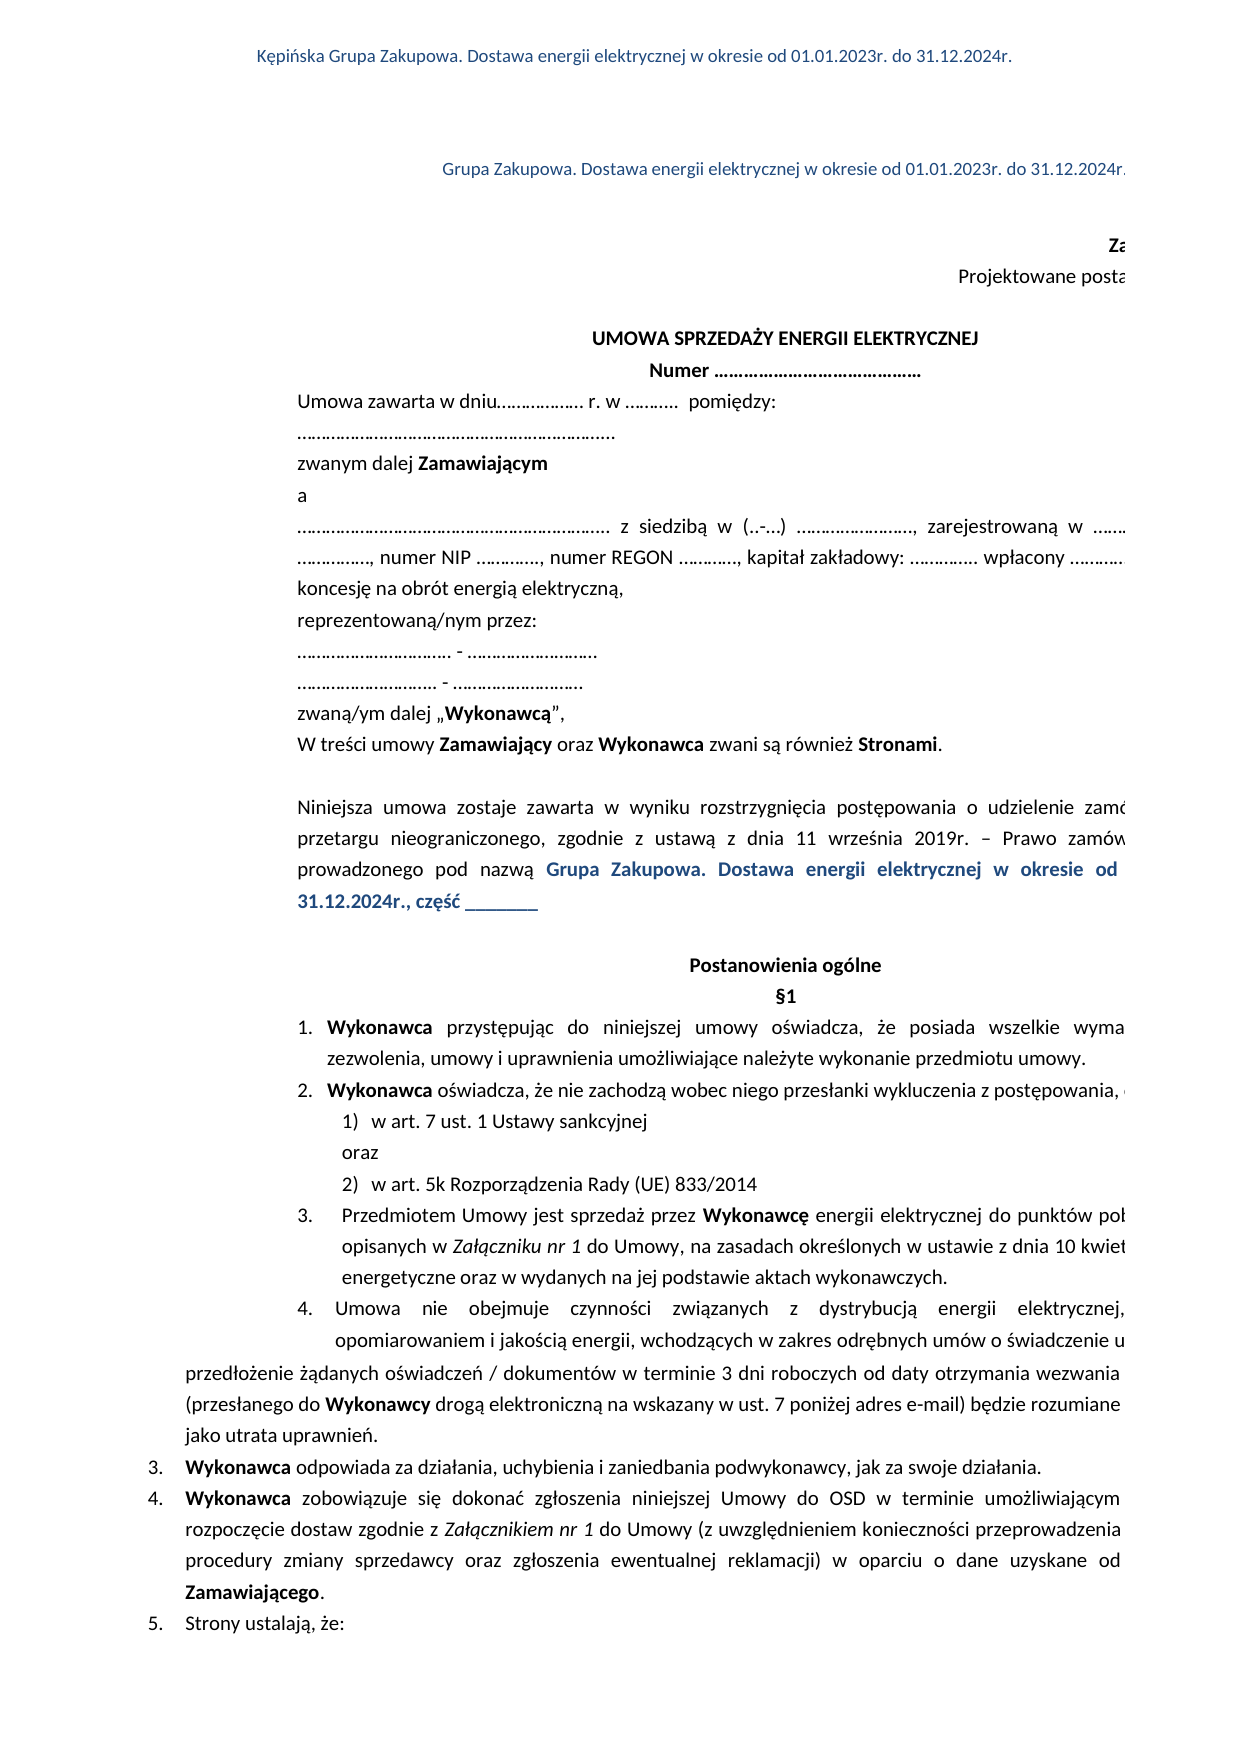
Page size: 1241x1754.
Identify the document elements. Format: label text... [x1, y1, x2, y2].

list Zamawiającemu w trakcie trwania niniejszej Umowy przysługuje uprawnienie żądania od Wykonawcy oświadczeń potwierdzających posiadanie umów i uprawnień, o których mowa w §3. W sytuacji budzącej uzasadnione wątpliwości Zamawiającego co do możliwości realizowania przez Wykonawcę przedmiotu zamówienia (w szczególności uzyskania informacji o objęciu dostawami rezerwowymi pomimo wcześniejszego pozytywnego przeprowadzenia procedury zmiany sprzedawcy, bądź opublikowania przez OSD informacji o zawieszeniu realizacji Umowy GUD) Wykonawca zobowiązany jest (na wezwanie Zamawiającego) dostarczyć Zamawiającemu (w formie elektronicznej) dokumenty potwierdzające zdolność realizowania umowy. Nie przedłożenie żądanych oświadczeń / dokumentów w terminie 3 dni roboczych od daty otrzymania wezwania (przesłanego do Wykonawcy drogą elektroniczną na wskazany w ust. 7 poniżej adres e-mail) będzie rozumiane jako utrata uprawnień. [148, 1355, 1122, 1448]
list Strony ustalają, że: [148, 1604, 1122, 1636]
list Wykonawca zobowiązuje się dokonać zgłoszenia niniejszej Umowy do OSD w terminie umożliwiającym rozpoczęcie dostaw zgodnie z Załącznikiem nr 1 do Umowy (z uwzględnieniem konieczności przeprowadzenia procedury zmiany sprzedawcy oraz zgłoszenia ewentualnej reklamacji) w oparciu o dane uzyskane od Zamawiającego. [148, 1479, 1122, 1604]
list Wykonawca odpowiada za działania, uchybienia i zaniedbania podwykonawcy, jak za swoje działania. [148, 1448, 1122, 1479]
